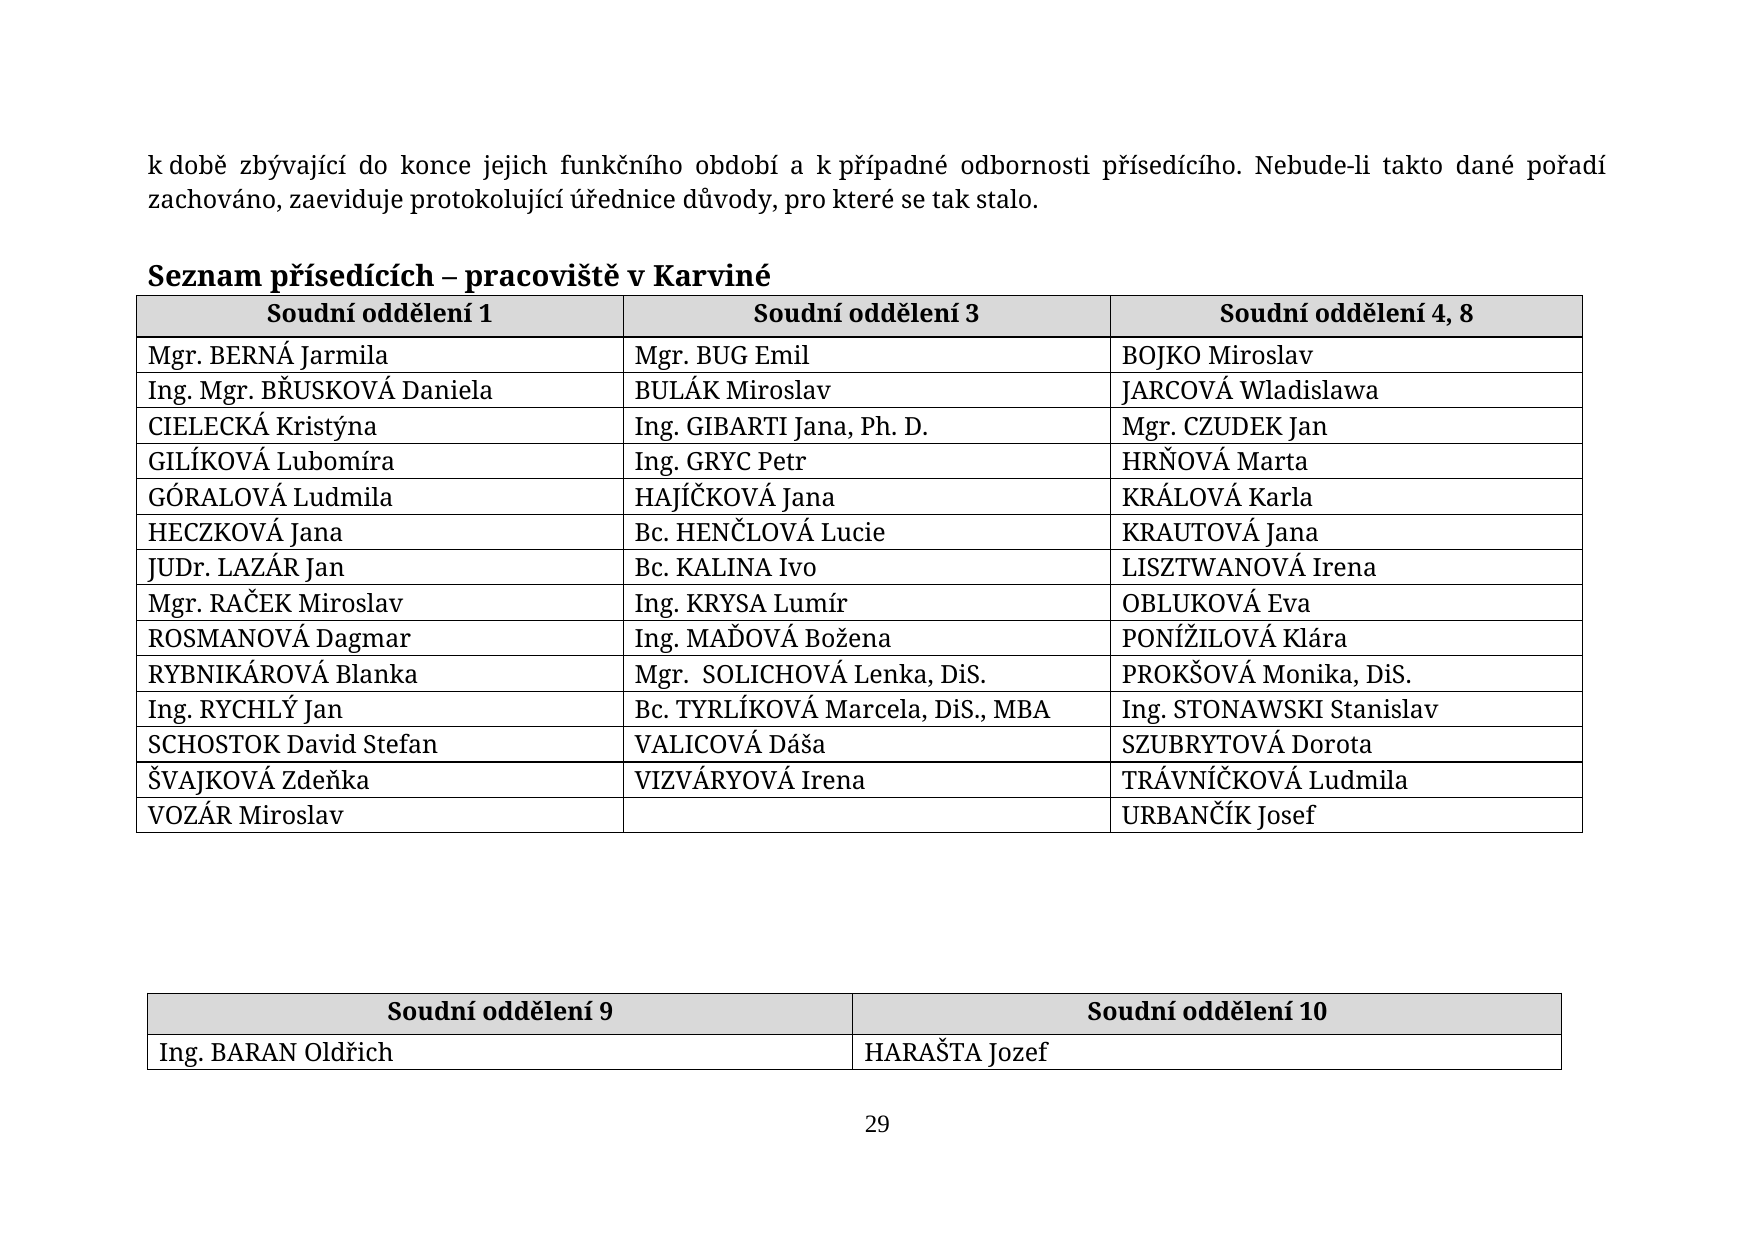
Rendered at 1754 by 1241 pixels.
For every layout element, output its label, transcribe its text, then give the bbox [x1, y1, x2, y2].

table_cell HECZKOVÁ Jana [137, 515, 623, 549]
table_header Soudní oddělení 9 [148, 994, 852, 1034]
table_cell Bc. TYRLÍKOVÁ Marcela, DiS., MBA [624, 692, 1110, 726]
table_cell PONÍŽILOVÁ Klára [1111, 621, 1582, 655]
table_cell GÓRALOVÁ Ludmila [137, 479, 623, 513]
table_cell Mgr. BERNÁ Jarmila [137, 338, 623, 372]
table_cell Mgr. BUG Emil [624, 338, 1110, 372]
table_cell Ing. Mgr. BŘUSKOVÁ Daniela [137, 373, 623, 407]
table_cell Mgr. SOLICHOVÁ Lenka, DiS. [624, 656, 1110, 691]
table_header Soudní oddělení 3 [624, 296, 1110, 336]
table_header Soudní oddělení 1 [137, 296, 623, 336]
table_cell PROKŠOVÁ Monika, DiS. [1111, 656, 1582, 691]
table_cell Ing. RYCHLÝ Jan [137, 692, 623, 726]
table_cell GILÍKOVÁ Lubomíra [137, 444, 623, 478]
table_header Soudní oddělení 10 [853, 994, 1561, 1034]
table_cell [624, 798, 1110, 832]
table_cell LISZTWANOVÁ Irena [1111, 550, 1582, 584]
table_cell Ing. GRYC Petr [624, 444, 1110, 478]
table_cell Bc. KALINA Ivo [624, 550, 1110, 584]
table_cell Ing. MAĎOVÁ Božena [624, 621, 1110, 655]
table_cell Ing. BARAN Oldřich [148, 1035, 852, 1069]
table_cell HAJÍČKOVÁ Jana [624, 479, 1110, 513]
table_cell HRŇOVÁ Marta [1111, 444, 1582, 478]
table_cell ŠVAJKOVÁ Zdeňka [137, 763, 623, 797]
table_cell CIELECKÁ Kristýna [137, 408, 623, 443]
table_cell Ing. KRYSA Lumír [624, 585, 1110, 620]
table_cell VIZVÁRYOVÁ Irena [624, 763, 1110, 797]
text Seznam přísedících – pracoviště v Karviné [148, 255, 1606, 295]
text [148, 148, 1606, 216]
table_cell BULÁK Miroslav [624, 373, 1110, 407]
table_cell Ing. STONAWSKI Stanislav [1111, 692, 1582, 726]
table_cell KRAUTOVÁ Jana [1111, 515, 1582, 549]
table_cell Mgr. CZUDEK Jan [1111, 408, 1582, 443]
table_cell URBANČÍK Josef [1111, 798, 1582, 832]
table_cell SZUBRYTOVÁ Dorota [1111, 727, 1582, 761]
table_cell BOJKO Miroslav [1111, 338, 1582, 372]
table_cell ROSMANOVÁ Dagmar [137, 621, 623, 655]
table_cell OBLUKOVÁ Eva [1111, 585, 1582, 620]
table_cell JARCOVÁ Wladislawa [1111, 373, 1582, 407]
table_cell Bc. HENČLOVÁ Lucie [624, 515, 1110, 549]
table_cell VOZÁR Miroslav [137, 798, 623, 832]
table_cell Ing. GIBARTI Jana, Ph. D. [624, 408, 1110, 443]
table_cell SCHOSTOK David Stefan [137, 727, 623, 761]
table_cell RYBNIKÁROVÁ Blanka [137, 656, 623, 691]
table_cell KRÁLOVÁ Karla [1111, 479, 1582, 513]
table_header Soudní oddělení 4, 8 [1111, 296, 1582, 336]
table_cell TRÁVNÍČKOVÁ Ludmila [1111, 763, 1582, 797]
table_cell VALICOVÁ Dáša [624, 727, 1110, 761]
table_cell JUDr. LAZÁR Jan [137, 550, 623, 584]
table_cell Mgr. RAČEK Miroslav [137, 585, 623, 620]
table_cell HARAŠTA Jozef [853, 1035, 1561, 1069]
